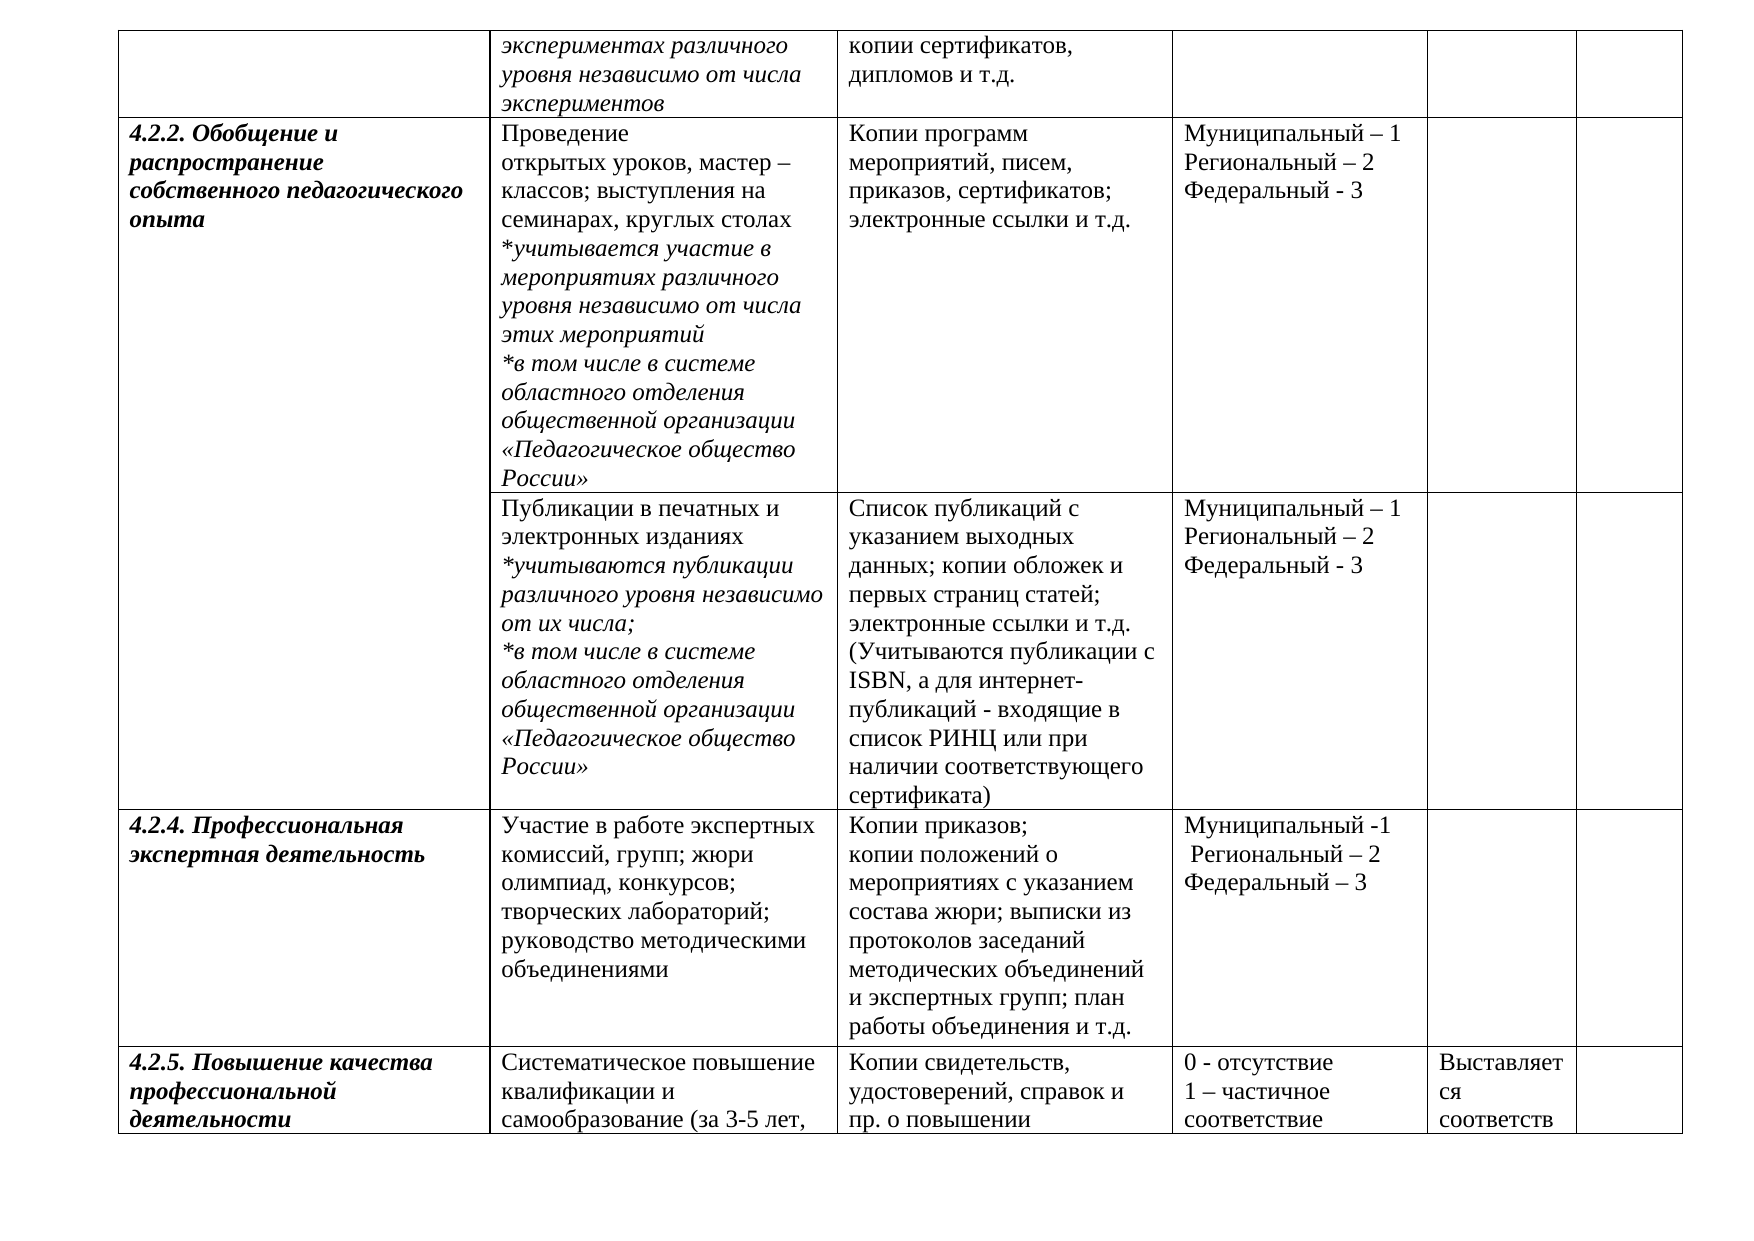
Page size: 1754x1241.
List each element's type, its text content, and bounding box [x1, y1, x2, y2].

table_cell [1428, 493, 1576, 809]
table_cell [838, 31, 1172, 117]
table_cell 4.2.4. Профессиональная экспертная деятельность [119, 810, 489, 1046]
table_cell Муниципальный – 1 Региональный – 2 Федеральный - 3 [1173, 118, 1427, 492]
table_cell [1428, 1047, 1576, 1133]
table_cell Список публикаций с указанием выходных данных; копии обложек и первых страниц статей; электронные ссылки и т.д. (Учитываются публикации с ISBN, а для интернет-публикаций - входящие в список РИНЦ или при наличии соответствующего сертификата) [838, 493, 1172, 809]
table_cell [1428, 118, 1576, 492]
table_cell Публикации в печатных и электронных изданиях *учитываются публикации различного уровня независимо от их числа; *в том числе в системе областного отделения общественной организации «Педагогическое общество России» [491, 493, 837, 809]
table_cell [1577, 810, 1682, 1046]
table_cell Проведение открытых уроков, мастер – классов; выступления на семинарах, круглых столах *учитывается участие в мероприятиях различного уровня независимо от числа этих мероприятий *в том числе в системе областного отделения общественной организации «Педагогическое общество России» [491, 118, 837, 492]
table_cell Копии приказов; копии положений о мероприятиях с указанием состава жюри; выписки из протоколов заседаний методических объединений и экспертных групп; план работы объединения и т.д. [838, 810, 1172, 1046]
table_cell [1577, 31, 1682, 117]
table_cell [1173, 31, 1427, 117]
table_cell [1577, 1047, 1682, 1133]
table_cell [491, 31, 837, 117]
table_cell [1173, 1047, 1427, 1133]
table_cell Муниципальный – 1 Региональный – 2 Федеральный - 3 [1173, 493, 1427, 809]
table_cell Муниципальный -1 Региональный – 2 Федеральный – 3 [1173, 810, 1427, 1046]
table_cell [1577, 118, 1682, 492]
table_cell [491, 1047, 837, 1133]
table_cell [1577, 493, 1682, 809]
table_cell [1428, 810, 1576, 1046]
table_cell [838, 1047, 1172, 1133]
table_cell [1428, 31, 1576, 117]
table_cell Участие в работе экспертных комиссий, групп; жюри олимпиад, конкурсов; творческих лабораторий; руководство методическими объединениями [491, 810, 837, 1046]
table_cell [119, 1047, 489, 1133]
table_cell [119, 31, 489, 117]
table_cell 4.2.2. Обобщение и распространение собственного педагогического опыта [119, 118, 489, 809]
table_cell Копии программ мероприятий, писем, приказов, сертификатов; электронные ссылки и т.д. [838, 118, 1172, 492]
